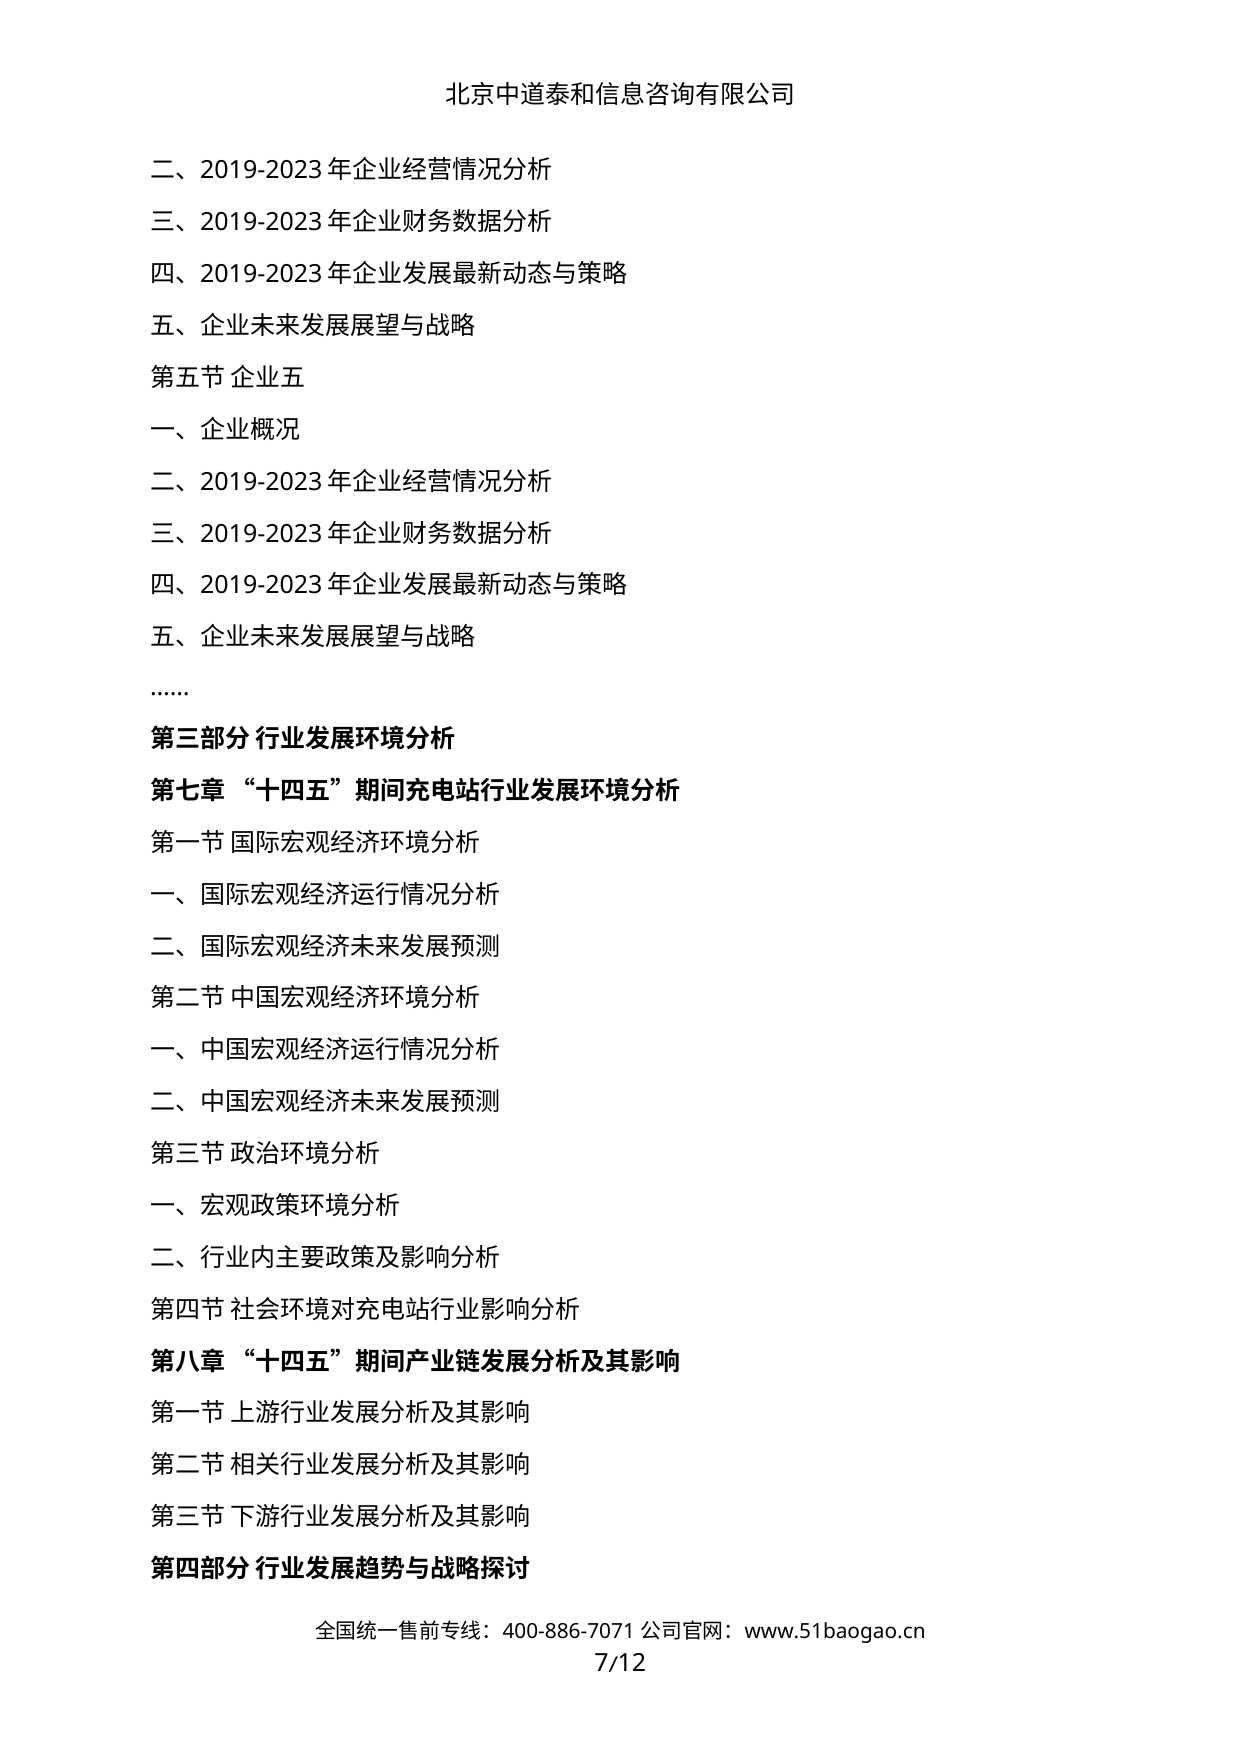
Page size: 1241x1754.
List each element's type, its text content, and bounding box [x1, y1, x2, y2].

text 二、2019-2023年企业经营情况分析 [150, 461, 1090, 497]
text 第三节 下游行业发展分析及其影响 [150, 1497, 1090, 1533]
text 第四节 社会环境对充电站行业影响分析 [150, 1289, 1090, 1325]
text …… [150, 669, 1090, 703]
text 五、企业未来发展展望与战略 [150, 617, 1090, 653]
text 第一节 国际宏观经济环境分析 [150, 822, 1090, 858]
text 第一节 上游行业发展分析及其影响 [150, 1393, 1090, 1429]
text 三、2019-2023年企业财务数据分析 [150, 202, 1090, 238]
text 三、2019-2023年企业财务数据分析 [150, 513, 1090, 549]
text 一、中国宏观经济运行情况分析 [150, 1030, 1090, 1066]
text 一、国际宏观经济运行情况分析 [150, 874, 1090, 910]
text 四、2019-2023年企业发展最新动态与策略 [150, 565, 1090, 601]
text 四、2019-2023年企业发展最新动态与策略 [150, 254, 1090, 290]
text 二、2019-2023年企业经营情况分析 [150, 150, 1090, 186]
text 一、宏观政策环境分析 [150, 1185, 1090, 1222]
text 第五节 企业五 [150, 357, 1090, 394]
text 五、企业未来发展展望与战略 [150, 306, 1090, 342]
text 二、国际宏观经济未来发展预测 [150, 926, 1090, 962]
text 一、企业概况 [150, 409, 1090, 446]
text 第七章 “十四五”期间充电站行业发展环境分析 [150, 770, 1090, 807]
text 二、行业内主要政策及影响分析 [150, 1237, 1090, 1273]
text 第八章 “十四五”期间产业链发展分析及其影响 [150, 1341, 1090, 1377]
text 第二节 相关行业发展分析及其影响 [150, 1445, 1090, 1481]
text 第四部分 行业发展趋势与战略探讨 [150, 1548, 1090, 1585]
text 二、中国宏观经济未来发展预测 [150, 1082, 1090, 1118]
text 第三部分 行业发展环境分析 [150, 718, 1090, 755]
text 第二节 中国宏观经济环境分析 [150, 978, 1090, 1014]
text 第三节 政治环境分析 [150, 1133, 1090, 1170]
